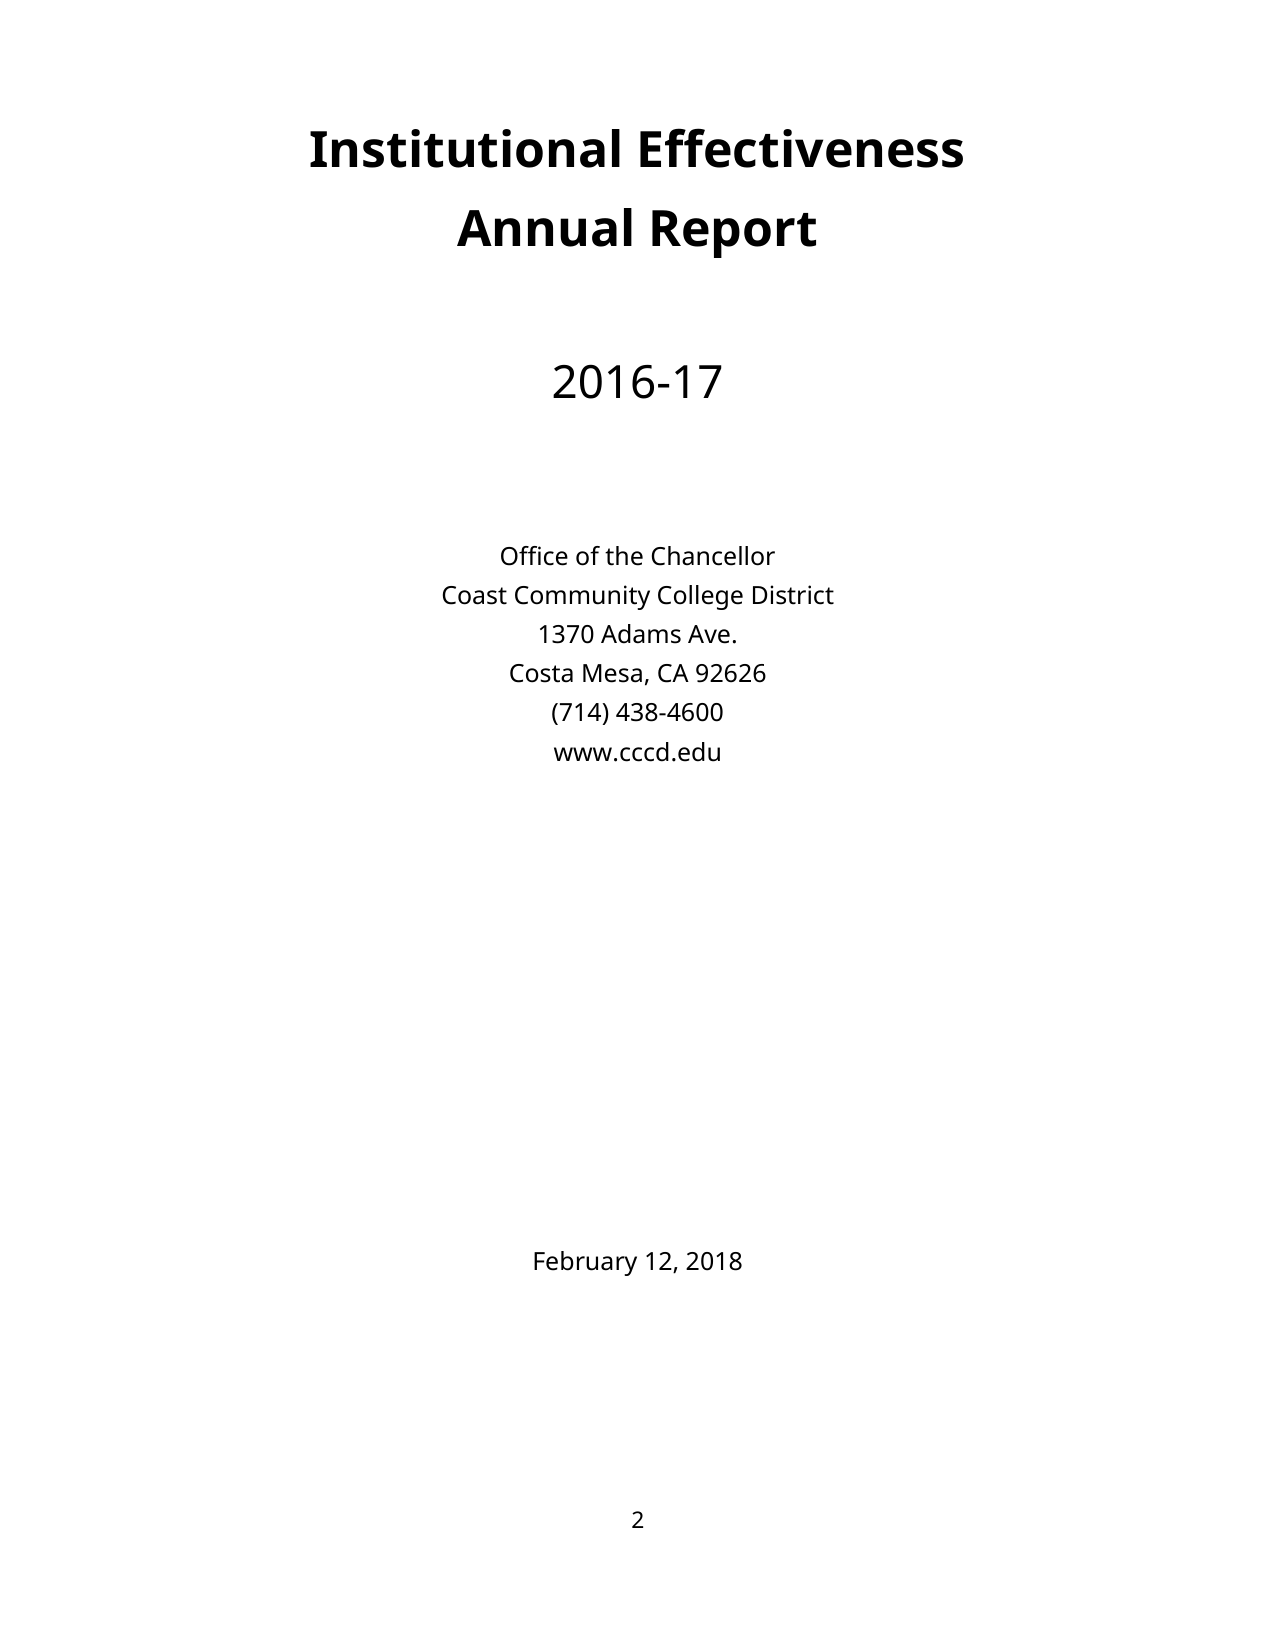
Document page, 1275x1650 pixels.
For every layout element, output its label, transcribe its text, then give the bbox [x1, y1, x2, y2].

text February 12, 2018 [57, 1243, 1218, 1277]
text (714) 438-4600 [57, 695, 1218, 729]
text Office of the Chancellor [57, 538, 1218, 572]
text 2016-17 [57, 349, 1218, 412]
text Institutional Effectiveness [57, 114, 1218, 182]
text Coast Community College District [57, 577, 1218, 612]
text www.cccd.edu [57, 734, 1218, 768]
text Annual Report [57, 192, 1218, 261]
text Costa Mesa, CA 92626 [57, 656, 1218, 690]
text 1370 Adams Ave. [57, 617, 1218, 651]
